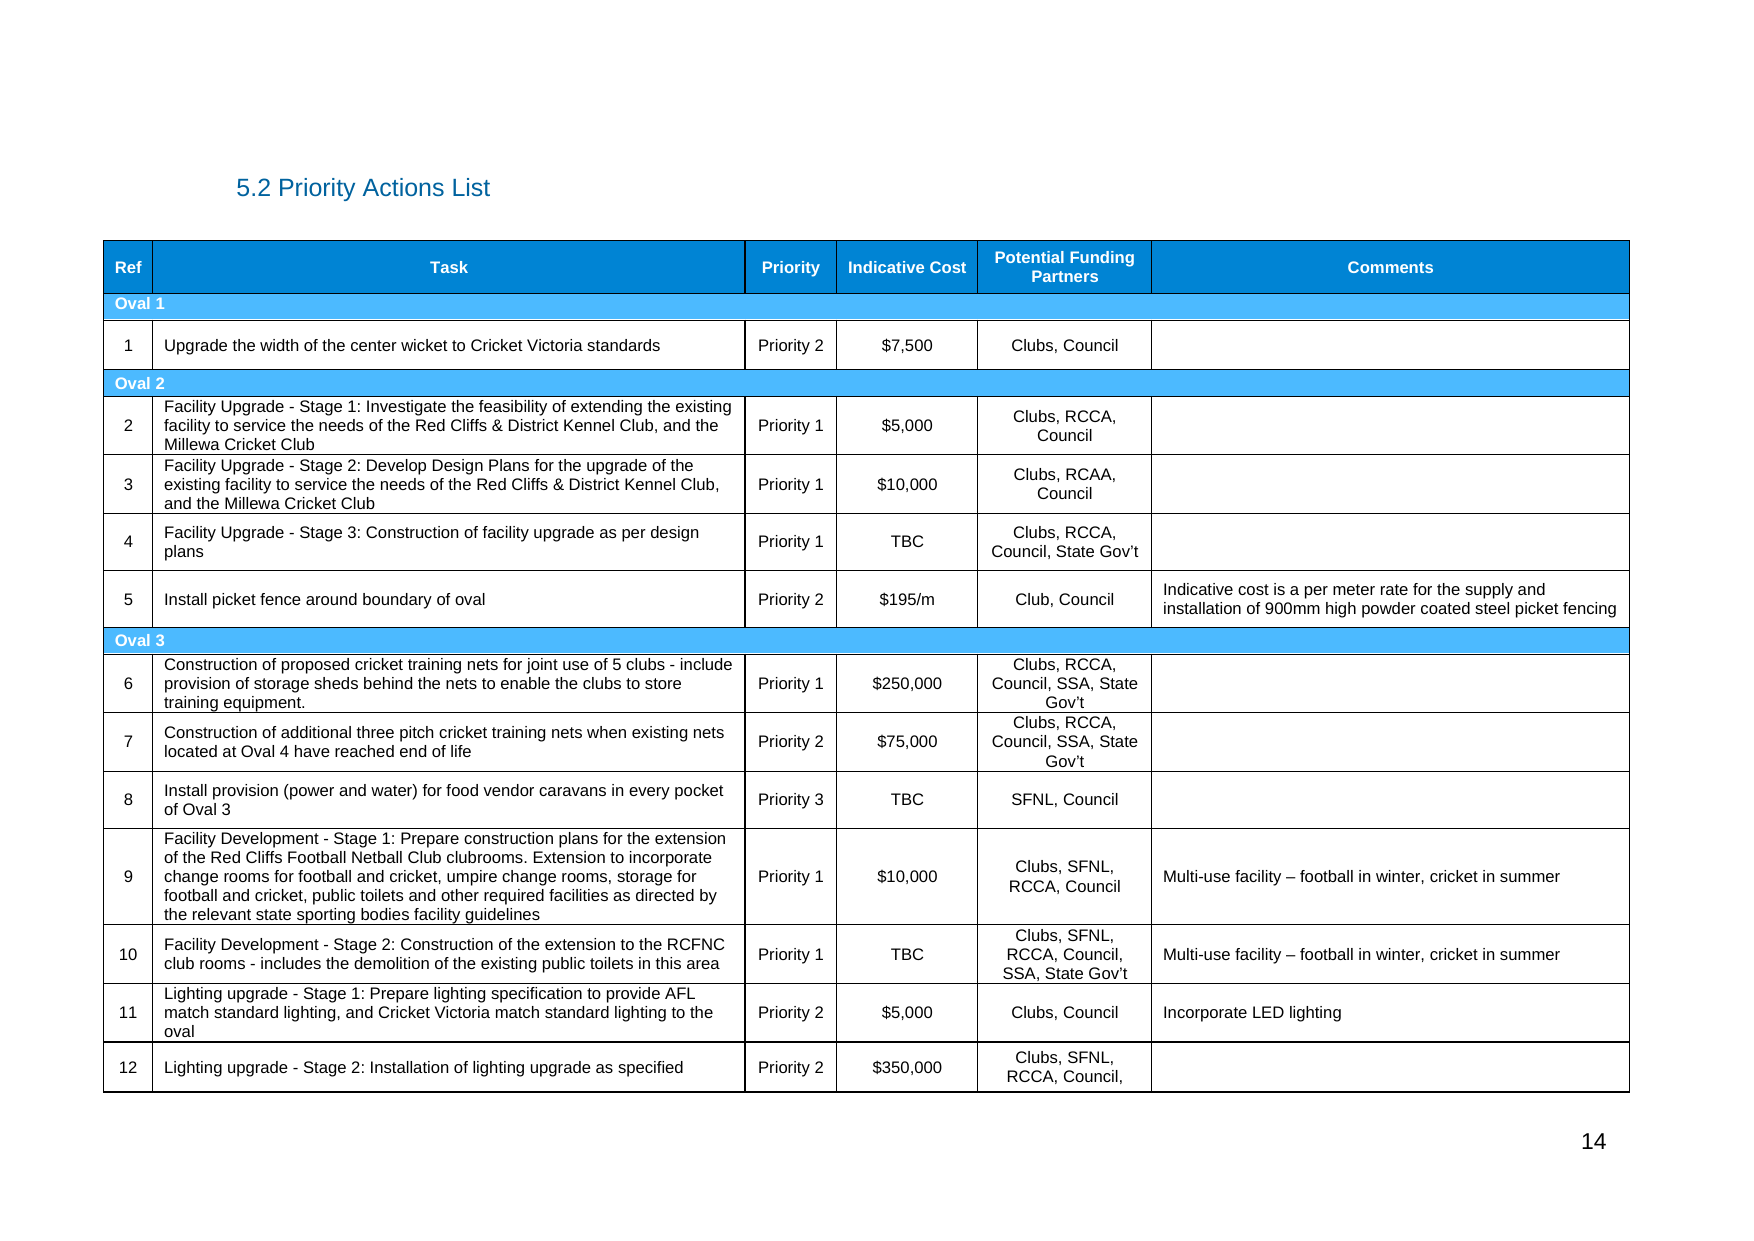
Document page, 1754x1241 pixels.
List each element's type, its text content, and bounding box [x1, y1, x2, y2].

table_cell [978, 1043, 1151, 1091]
table_cell Priority 2 [746, 1043, 836, 1091]
table_cell [1152, 455, 1629, 513]
table_cell Priority 2 [746, 321, 836, 369]
table_cell Priority 2 [746, 713, 836, 771]
table_cell $195/m [837, 571, 977, 627]
subtitle 5.2 Priority Actions List [236, 173, 1606, 240]
table_cell Install picket fence around boundary of oval [153, 571, 744, 627]
table_cell TBC [837, 514, 977, 570]
table_cell Clubs, SFNL, RCCA, Council, SSA, State Gov’t [978, 925, 1151, 983]
table_cell Clubs, SFNL, RCCA, Council [978, 829, 1151, 924]
table_cell 10 [104, 925, 152, 983]
table_cell Multi-use facility – football in winter, cricket in summer [1152, 829, 1629, 924]
table_cell Facility Development - Stage 1: Prepare construction plans for the extension of the Red Cliffs Football Netball Club clubrooms. Extension to incorporate change rooms for football and cricket, umpire change rooms, storage for football and cricket, public toilets and other required facilities as directed by the relevant state sporting bodies facility guidelines [153, 829, 744, 924]
table_cell Clubs, RCCA, Council [978, 397, 1151, 454]
table_cell Priority 1 [746, 829, 836, 924]
table_cell Oval 3 [104, 628, 1629, 653]
table_cell Priority 1 [746, 397, 836, 454]
table_cell 1 [104, 321, 152, 369]
table_cell Facility Upgrade - Stage 2: Develop Design Plans for the upgrade of the existing facility to service the needs of the Red Cliffs & District Kennel Club, and the Millewa Cricket Club [153, 455, 744, 513]
table_cell Oval 1 [104, 294, 1629, 319]
table_cell [1152, 772, 1629, 827]
table_cell $5,000 [837, 984, 977, 1041]
table_cell Install provision (power and water) for food vendor caravans in every pocket of Oval 3 [153, 772, 744, 827]
table_cell 2 [104, 397, 152, 454]
table_cell Priority 1 [746, 655, 836, 712]
table_cell Priority 3 [746, 772, 836, 827]
table_cell $10,000 [837, 455, 977, 513]
table_cell TBC [837, 925, 977, 983]
table_cell Priority 1 [746, 514, 836, 570]
table_cell Priority 1 [746, 455, 836, 513]
table_cell Incorporate LED lighting [1152, 984, 1629, 1041]
table_cell Construction of proposed cricket training nets for joint use of 5 clubs - include provision of storage sheds behind the nets to enable the clubs to store training equipment. [153, 655, 744, 712]
table_cell Upgrade the width of the center wicket to Cricket Victoria standards [153, 321, 744, 369]
table_cell Construction of additional three pitch cricket training nets when existing nets located at Oval 4 have reached end of life [153, 713, 744, 771]
table_cell 9 [104, 829, 152, 924]
table_cell Clubs, RCCA, Council, State Gov’t [978, 514, 1151, 570]
table_cell [1152, 1043, 1629, 1091]
table_cell Lighting upgrade - Stage 1: Prepare lighting specification to provide AFL match standard lighting, and Cricket Victoria match standard lighting to the oval [153, 984, 744, 1041]
table_cell [1152, 655, 1629, 712]
table_cell $250,000 [837, 655, 977, 712]
table_cell 3 [104, 455, 152, 513]
table_cell Clubs, RCAA, Council [978, 455, 1151, 513]
table_cell [1152, 397, 1629, 454]
table_header Comments [1152, 241, 1629, 293]
table_cell 4 [104, 514, 152, 570]
table_cell TBC [837, 772, 977, 827]
table_cell 6 [104, 655, 152, 712]
table_cell SFNL, Council [978, 772, 1151, 827]
table_cell 8 [104, 772, 152, 827]
table_cell 11 [104, 984, 152, 1041]
table_cell Clubs, Council [978, 321, 1151, 369]
table_header Ref [104, 241, 152, 293]
table_cell Club, Council [978, 571, 1151, 627]
table_cell 12 [104, 1043, 152, 1091]
table_cell Priority 2 [746, 571, 836, 627]
table_cell Oval 2 [104, 370, 1629, 396]
table_cell 5 [104, 571, 152, 627]
table_header Potential Funding Partners [978, 241, 1151, 293]
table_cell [153, 1043, 744, 1091]
table_cell [1152, 321, 1629, 369]
table_cell Facility Upgrade - Stage 1: Investigate the feasibility of extending the existing facility to service the needs of the Red Cliffs & District Kennel Club, and the Millewa Cricket Club [153, 397, 744, 454]
table_cell Indicative cost is a per meter rate for the supply and installation of 900mm high powder coated steel picket fencing [1152, 571, 1629, 627]
table_cell $7,500 [837, 321, 977, 369]
table_cell $10,000 [837, 829, 977, 924]
table_header Indicative Cost [837, 241, 977, 293]
table_cell $5,000 [837, 397, 977, 454]
table_cell [1152, 514, 1629, 570]
table_cell $350,000 [837, 1043, 977, 1091]
table_cell Priority 1 [746, 925, 836, 983]
table_header Priority [746, 241, 836, 293]
table_cell Clubs, RCCA, Council, SSA, State Gov’t [978, 655, 1151, 712]
table_cell 7 [104, 713, 152, 771]
table_cell [1152, 713, 1629, 771]
table_cell Priority 2 [746, 984, 836, 1041]
table_cell Facility Upgrade - Stage 3: Construction of facility upgrade as per design plans [153, 514, 744, 570]
table_cell Facility Development - Stage 2: Construction of the extension to the RCFNC club rooms - includes the demolition of the existing public toilets in this area [153, 925, 744, 983]
table_header Task [153, 241, 744, 293]
table_cell Clubs, RCCA, Council, SSA, State Gov’t [978, 713, 1151, 771]
table_cell Multi-use facility – football in winter, cricket in summer [1152, 925, 1629, 983]
table_cell Clubs, Council [978, 984, 1151, 1041]
table_cell $75,000 [837, 713, 977, 771]
